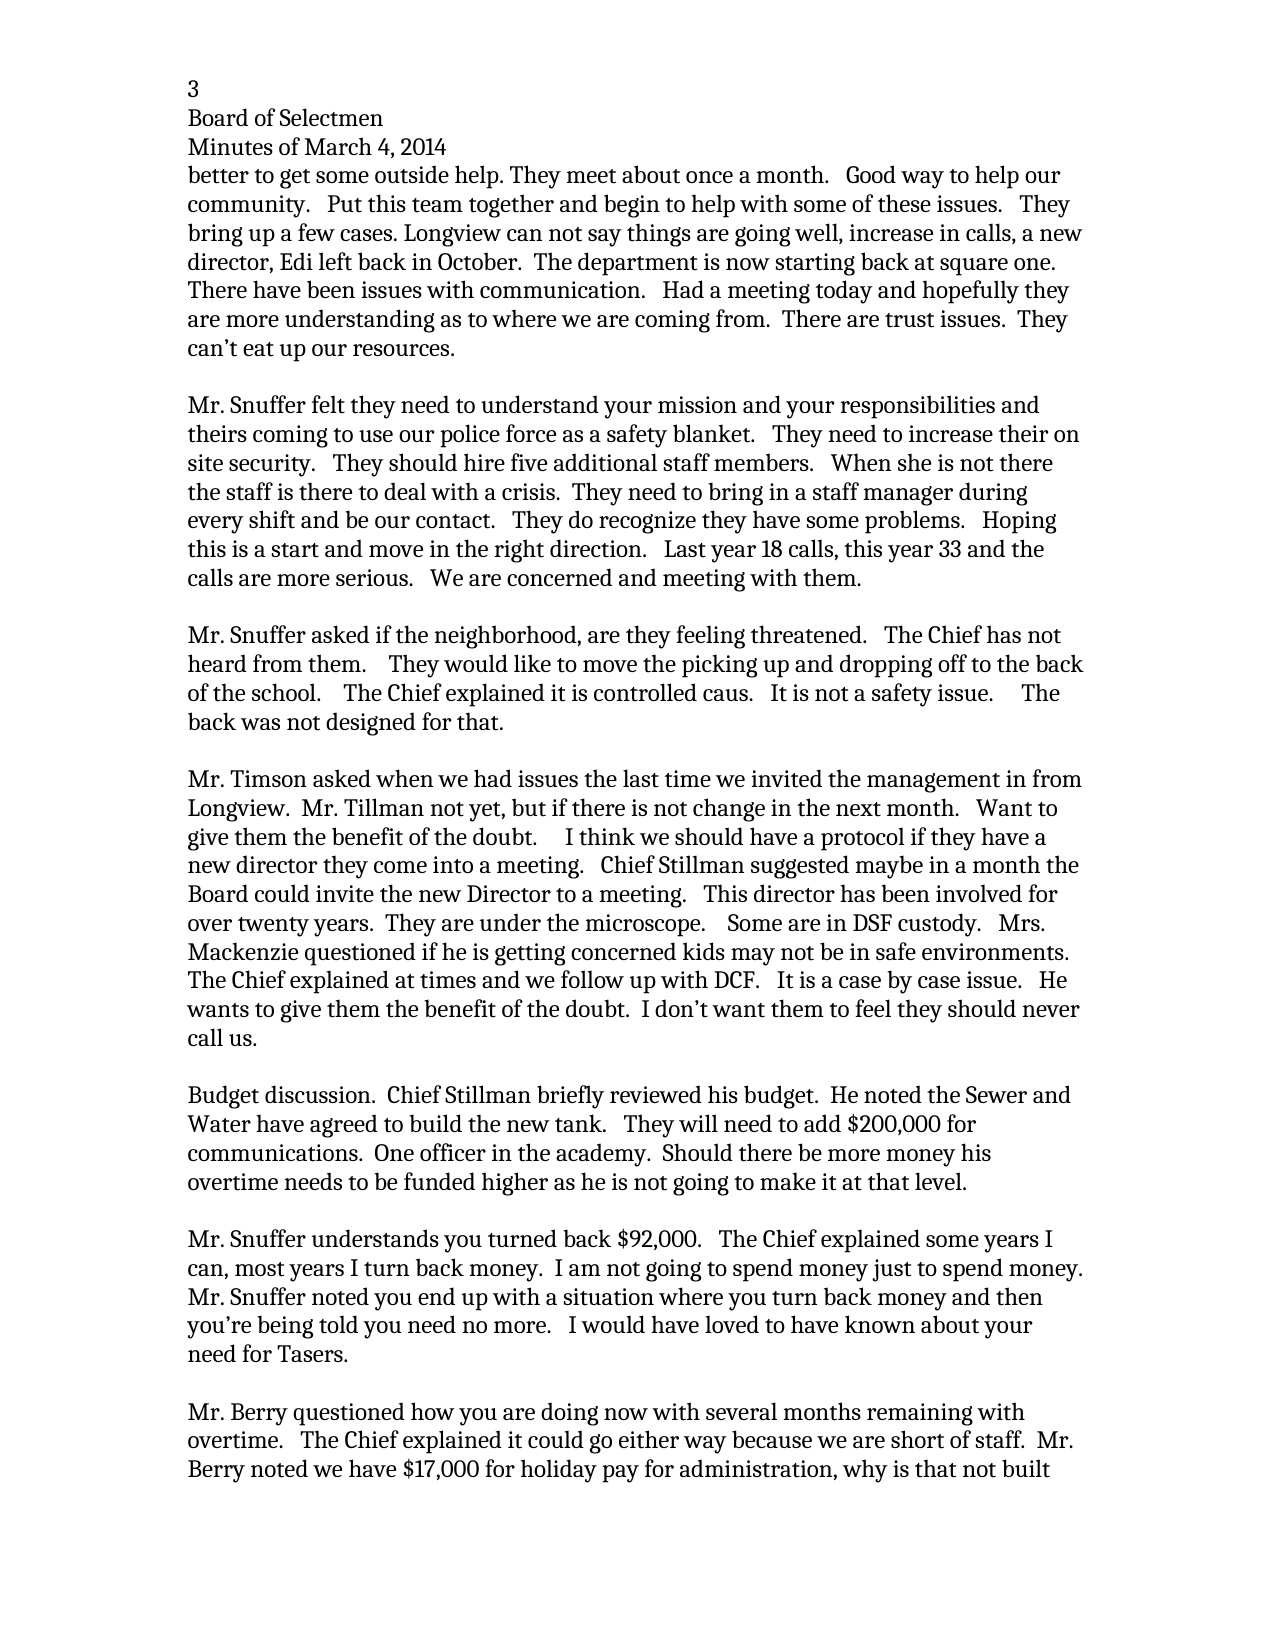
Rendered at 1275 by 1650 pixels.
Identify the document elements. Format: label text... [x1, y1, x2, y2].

text Budget discussion. Chief Stillman briefly reviewed his budget. He noted the Sewer and Water have agreed to build the new tank. They will need to add $200,000 for communications. One officer in the academy. Should there be more money his overtime needs to be funded higher as he is not going to make it at that level. [187, 1081, 1087, 1196]
text Mr. Snuffer understands you turned back $92,000. The Chief explained some years I can, most years I turn back money. I am not going to spend money just to spend money. Mr. Snuffer noted you end up with a situation where you turn back money and then you’re being told you need no more. I would have loved to have known about your need for Tasers. [187, 1225, 1087, 1369]
text Mr. Snuffer felt they need to understand your mission and your responsibilities and theirs coming to use our police force as a safety blanket. They need to increase their on site security. They should hire five additional staff members. When she is not there the staff is there to deal with a crisis. They need to bring in a staff manager during every shift and be our contact. They do recognize they have some problems. Hoping this is a start and move in the right direction. Last year 18 calls, this year 33 and the calls are more serious. We are concerned and meeting with them. [187, 391, 1087, 592]
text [187, 1397, 1087, 1484]
text Mr. Timson asked when we had issues the last time we invited the management in from . Mr. Tillman not yet, but if there is not change in the next month. Want to give them the benefit of the doubt. I think we should have a protocol if they have a new director they come into a meeting. Chief Stillman suggested maybe in a month the Board could invite the new Director to a meeting. This director has been involved for over twenty years. They are under the microscope. Some are in DSF custody. Mrs. Mackenzie questioned if he is getting concerned kids may not be in safe environments. The Chief explained at times and we follow up with DCF. It is a case by case issue. He wants to give them the benefit of the doubt. I don’t want them to feel they should never call us. [187, 765, 1087, 1052]
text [187, 161, 1087, 362]
text Mr. Snuffer asked if the neighborhood, are they feeling threatened. The Chief has not heard from them. They would like to move the picking up and dropping off to the back of the school. The Chief explained it is controlled caus. It is not a safety issue. The back was not designed for that. [187, 621, 1087, 736]
